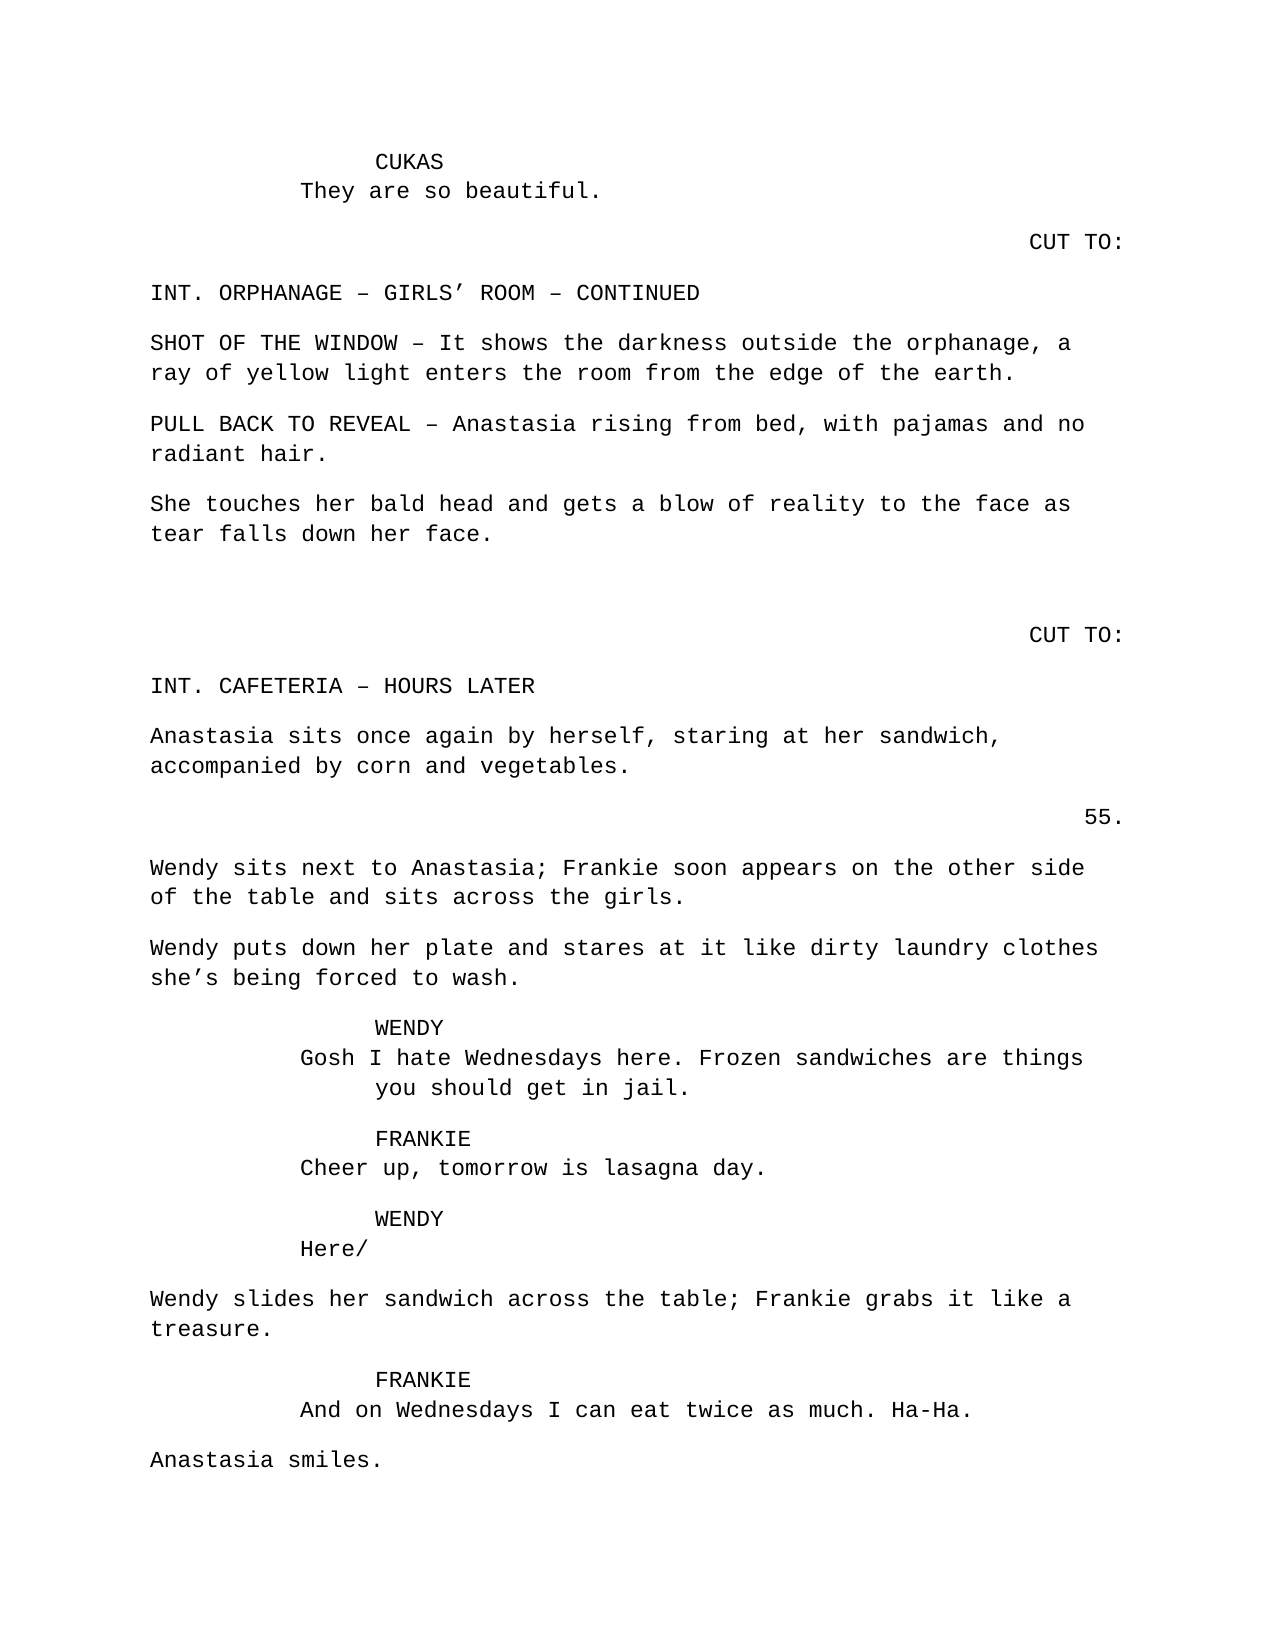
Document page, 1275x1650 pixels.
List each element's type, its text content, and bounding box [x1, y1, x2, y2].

text CUKAS They are so beautiful. [150, 150, 1125, 206]
text She touches her bald head and gets a blow of reality to the face as tear falls down her face. [150, 492, 1125, 548]
text FRANKIE Cheer up, tomorrow is lasagna day. [150, 1127, 1125, 1183]
text Wendy sits next to Anastasia; Frankie soon appears on the other side of the table and sits across the girls. [150, 856, 1125, 912]
text INT. ORPHANAGE – GIRLS’ ROOM – CONTINUED [150, 281, 1125, 307]
text 55. [150, 805, 1125, 831]
text WENDY Gosh I hate Wednesdays here. Frozen sandwiches are things you should get in jail. [150, 1017, 1125, 1102]
text Anastasia smiles. [150, 1448, 1125, 1474]
text PULL BACK TO REVEAL – Anastasia rising from bed, with pajamas and no radiant hair. [150, 412, 1125, 468]
text SHOT OF THE WINDOW – It shows the darkness outside the orphanage, a ray of yellow light enters the room from the edge of the earth. [150, 332, 1125, 387]
text INT. CAFETERIA – HOURS LATER [150, 674, 1125, 700]
text FRANKIE And on Wednesdays I can eat twice as much. Ha-Ha. [150, 1368, 1125, 1424]
text CUT TO: [150, 623, 1125, 649]
text WENDY Here/ [150, 1207, 1125, 1263]
text CUT TO: [150, 230, 1125, 256]
text Anastasia sits once again by herself, staring at her sandwich, accompanied by corn and vegetables. [150, 725, 1125, 781]
text Wendy slides her sandwich across the table; Frankie grabs it like a treasure. [150, 1288, 1125, 1343]
text Wendy puts down her plate and stares at it like dirty laundry clothes she’s being forced to wash. [150, 936, 1125, 992]
